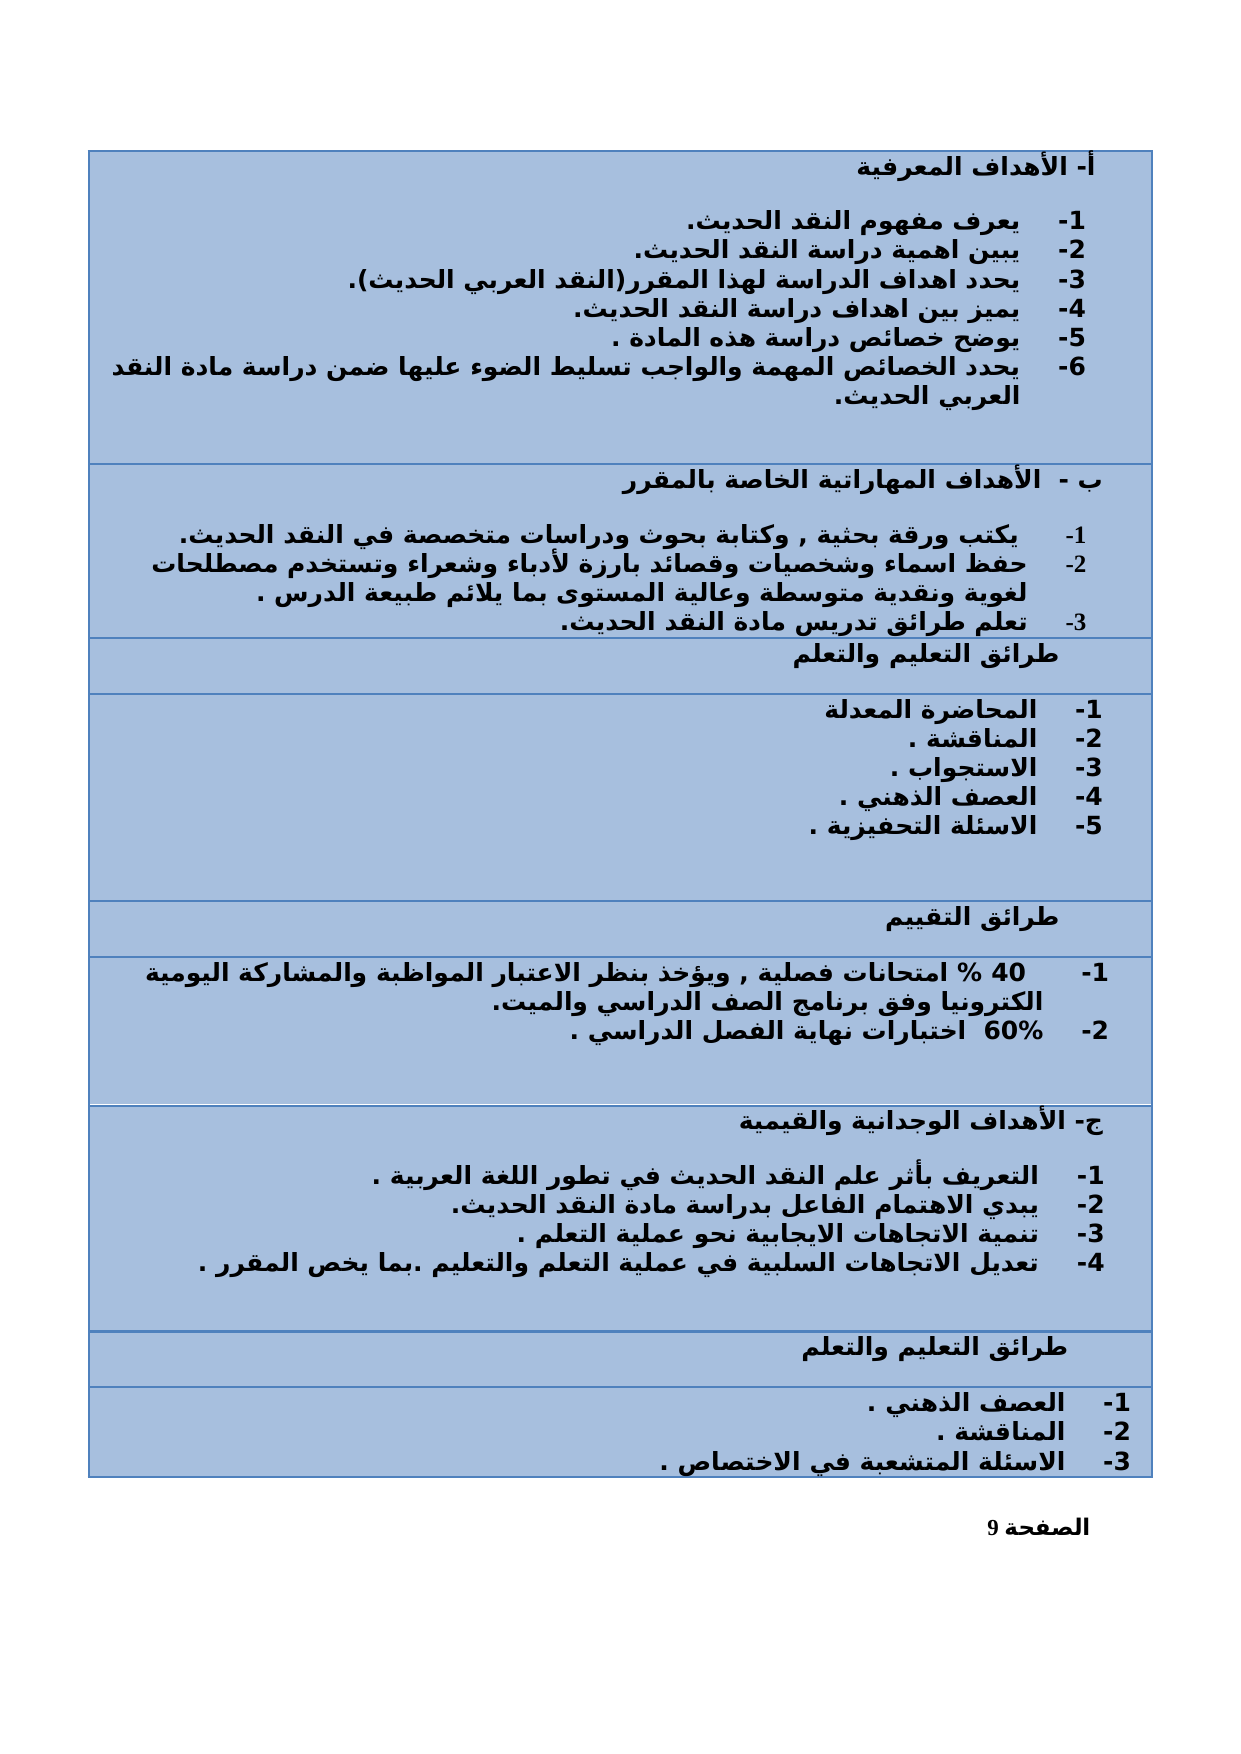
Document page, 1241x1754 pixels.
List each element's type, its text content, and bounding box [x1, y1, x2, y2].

table_cell ب - الأهداف المهاراتية الخاصة بالمقرر يكتب ورقة بحثية , وكتابة بحوث ودراسات متخصصة في النقد الحديث. حفظ اسماء وشخصيات وقصائد بارزة لأدباء وشعراء وتستخدم مصطلحات لغوية ونقدية متوسطة وعالية المستوى بما يلائم طبيعة الدرس . تعلم طرائق تدريس مادة النقد الحديث. [90, 465, 1151, 637]
table_cell العصف الذهني . المناقشة . الاسئلة المتشعبة في الاختصاص . [90, 1388, 1151, 1476]
table_cell 40 % امتحانات فصلية , ويؤخذ بنظر الاعتبار المواظبة والمشاركة اليومية الكترونيا وفق برنامج الصف الدراسي والميت. 60% اختبارات نهاية الفصل الدراسي . [90, 958, 1151, 1104]
table_cell ج- الأهداف الوجدانية والقيمية التعريف بأثر علم النقد الحديث في تطور اللغة العربية . يبدي الاهتمام الفاعل بدراسة مادة النقد الحديث. تنمية الاتجاهات الايجابية نحو عملية التعلم . تعديل الاتجاهات السلبية في عملية التعلم والتعليم .بما يخص المقرر . [90, 1107, 1151, 1330]
table_cell طرائق التعليم والتعلم [90, 639, 1151, 693]
table_cell طرائق التعليم والتعلم [90, 1333, 1151, 1386]
table_cell أ- الأهداف المعرفية يعرف مفهوم النقد الحديث. يبين اهمية دراسة النقد الحديث. يحدد اهداف الدراسة لهذا المقرر(النقد العربي الحديث). يميز بين اهداف دراسة النقد الحديث. يوضح خصائص دراسة هذه المادة . يحدد الخصائص المهمة والواجب تسليط الضوء عليها ضمن دراسة مادة النقد العربي الحديث. [90, 152, 1151, 463]
table_cell طرائق التقييم [90, 902, 1151, 956]
table_cell المحاضرة المعدلة المناقشة . الاستجواب . العصف الذهني . الاسئلة التحفيزية . [90, 695, 1151, 900]
